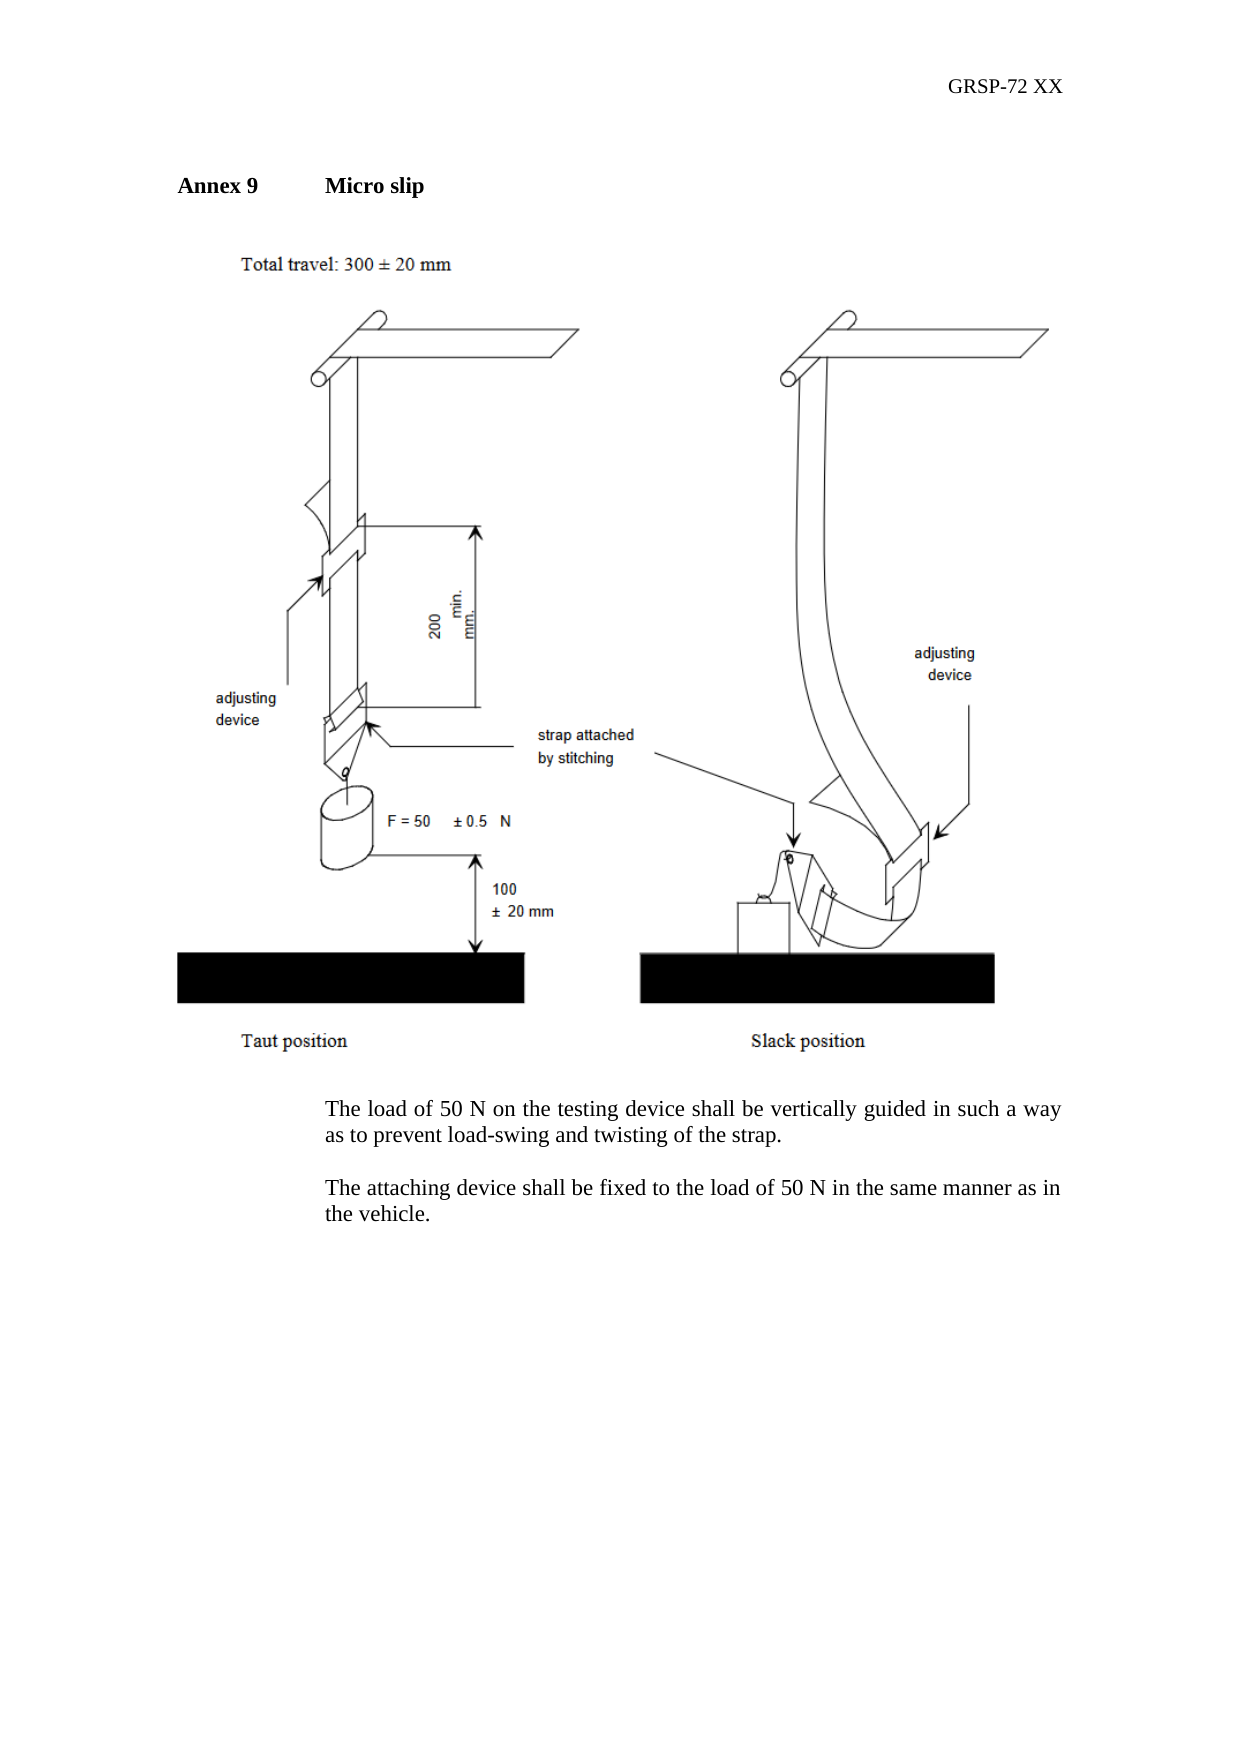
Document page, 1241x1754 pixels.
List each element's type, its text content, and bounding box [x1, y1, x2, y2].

list The attaching device shall be fixed to the load of 50 N in the same manner as in the vehicle. [325, 1174, 1063, 1226]
subtitle Annex 9 Micro slip [177, 173, 1063, 199]
list The load of 50 N on the testing device shall be vertically guided in such a way as to prevent load-swing and twisting of the strap. [325, 1095, 1063, 1147]
picture [177, 251, 1063, 1069]
